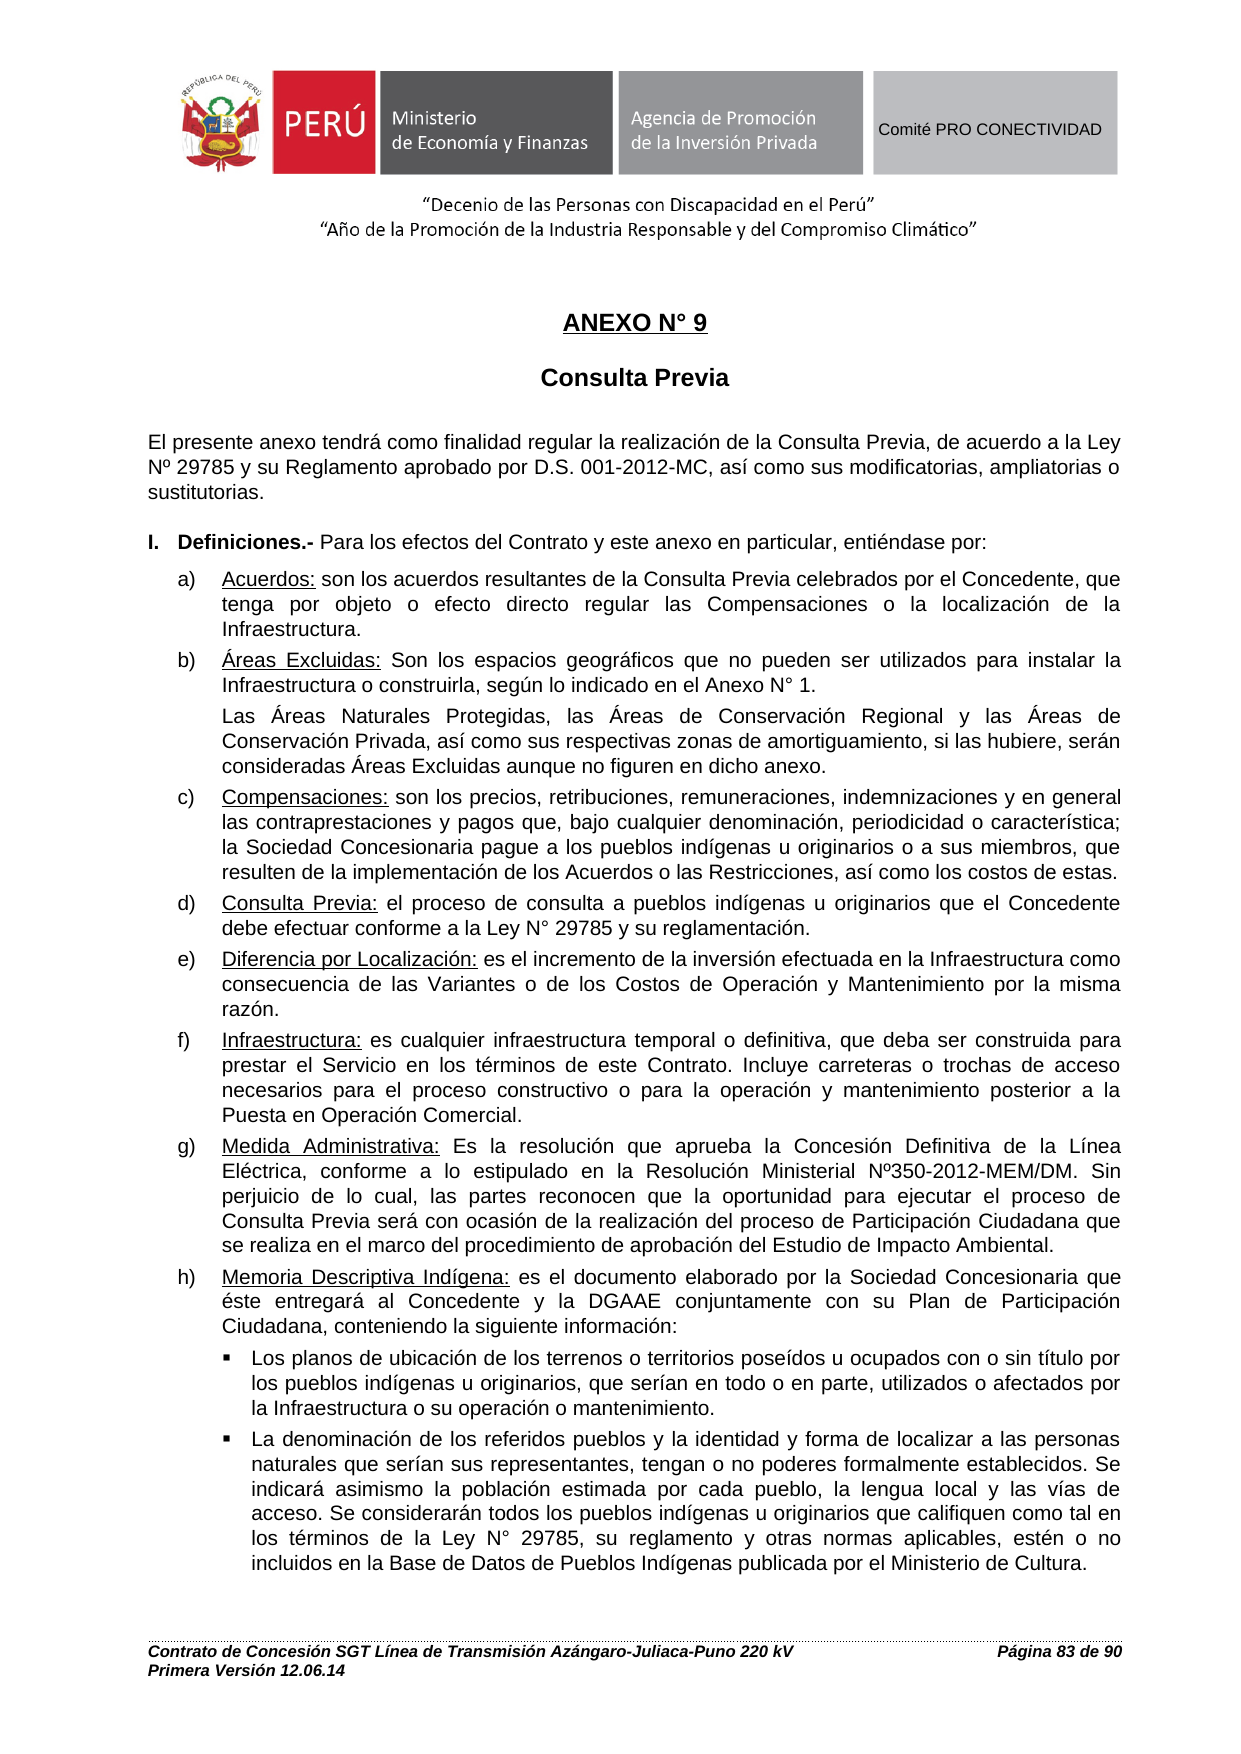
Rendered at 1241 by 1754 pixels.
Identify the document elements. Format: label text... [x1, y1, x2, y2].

text I. Definiciones.- Para los efectos del Contrato y este anexo en particular, entiéndase por: [148, 530, 1122, 554]
text a) Acuerdos: son los acuerdos resultantes de la Consulta Previa celebrados por el Concedente, que tenga por objeto o efecto directo regular las Compensaciones o la localización de la Infraestructura. [177, 567, 1122, 641]
text ANEXO N° 9 [148, 308, 1122, 337]
text g) Medida Administrativa: Es la resolución que aprueba la Concesión Definitiva de la Línea Eléctrica, conforme a lo estipulado en la Resolución Ministerial Nº350-2012-MEM/DM. Sin perjuicio de lo cual, las partes reconocen que la oportunidad para ejecutar el proceso de Consulta Previa será con ocasión de la realización del proceso de Participación Ciudadana que se realiza en el marco del procedimiento de aprobación del Estudio de Impacto Ambiental. [177, 1134, 1122, 1257]
list La denominación de los referidos pueblos y la identidad y forma de localizar a las personas naturales que serían sus representantes, tengan o no poderes formalmente establecidos. Se indicará asimismo la población estimada por cada pueblo, la lengua local y las vías de acceso. Se considerarán todos los pueblos indígenas u originarios que califiquen como tal en los términos de la Ley N° 29785, su reglamento y otras normas aplicables, estén o no incluidos en la Base de Datos de Pueblos Indígenas publicada por el Ministerio de Cultura. [222, 1426, 1122, 1575]
list Los planos de ubicación de los terrenos o territorios poseídos u ocupados con o sin título por los pueblos indígenas u originarios, que serían en todo o en parte, utilizados o afectados por la Infraestructura o su operación o mantenimiento. [222, 1345, 1122, 1419]
text h) Memoria Descriptiva Indígena: es el documento elaborado por la Sociedad Concesionaria que éste entregará al Concedente y la DGAAE conjuntamente con su Plan de Participación Ciudadana, conteniendo la siguiente información: [177, 1264, 1122, 1338]
text Consulta Previa [148, 363, 1122, 391]
text f) Infraestructura: es cualquier infraestructura temporal o definitiva, que deba ser construida para prestar el Servicio en los términos de este Contrato. Incluye carreteras o trochas de acceso necesarios para el proceso constructivo o para la operación y mantenimiento posterior a la Puesta en Operación Comercial. [177, 1028, 1122, 1127]
text e) Diferencia por Localización: es el incremento de la inversión efectuada en la Infraestructura como consecuencia de las Variantes o de los Costos de Operación y Mantenimiento por la misma razón. [177, 947, 1122, 1021]
text d) Consulta Previa: el proceso de consulta a pueblos indígenas u originarios que el Concedente debe efectuar conforme a la Ley N° 29785 y su reglamentación. [177, 891, 1122, 940]
text b) Áreas Excluidas: Son los espacios geográficos que no pueden ser utilizados para instalar la Infraestructura o construirla, según lo indicado en el Anexo N° 1. [177, 648, 1122, 697]
picture [170, 55, 1127, 246]
text c) Compensaciones: son los precios, retribuciones, remuneraciones, indemnizaciones y en general las contraprestaciones y pagos que, bajo cualquier denominación, periodicidad o característica; la Sociedad Concesionaria pague a los pueblos indígenas u originarios o a sus miembros, que resulten de la implementación de los Acuerdos o las Restricciones, así como los costos de estas. [177, 785, 1122, 884]
text El presente anexo tendrá como finalidad regular la realización de la Consulta Previa, de acuerdo a la Ley Nº 29785 y su Reglamento aprobado por D.S. 001-2012-MC, así como sus modificatorias, ampliatorias o sustitutorias. [148, 430, 1122, 504]
text Las Áreas Naturales Protegidas, las Áreas de Conservación Regional y las Áreas de Conservación Privada, así como sus respectivas zonas de amortiguamiento, si las hubiere, serán consideradas Áreas Excluidas aunque no figuren en dicho anexo. [222, 704, 1122, 778]
